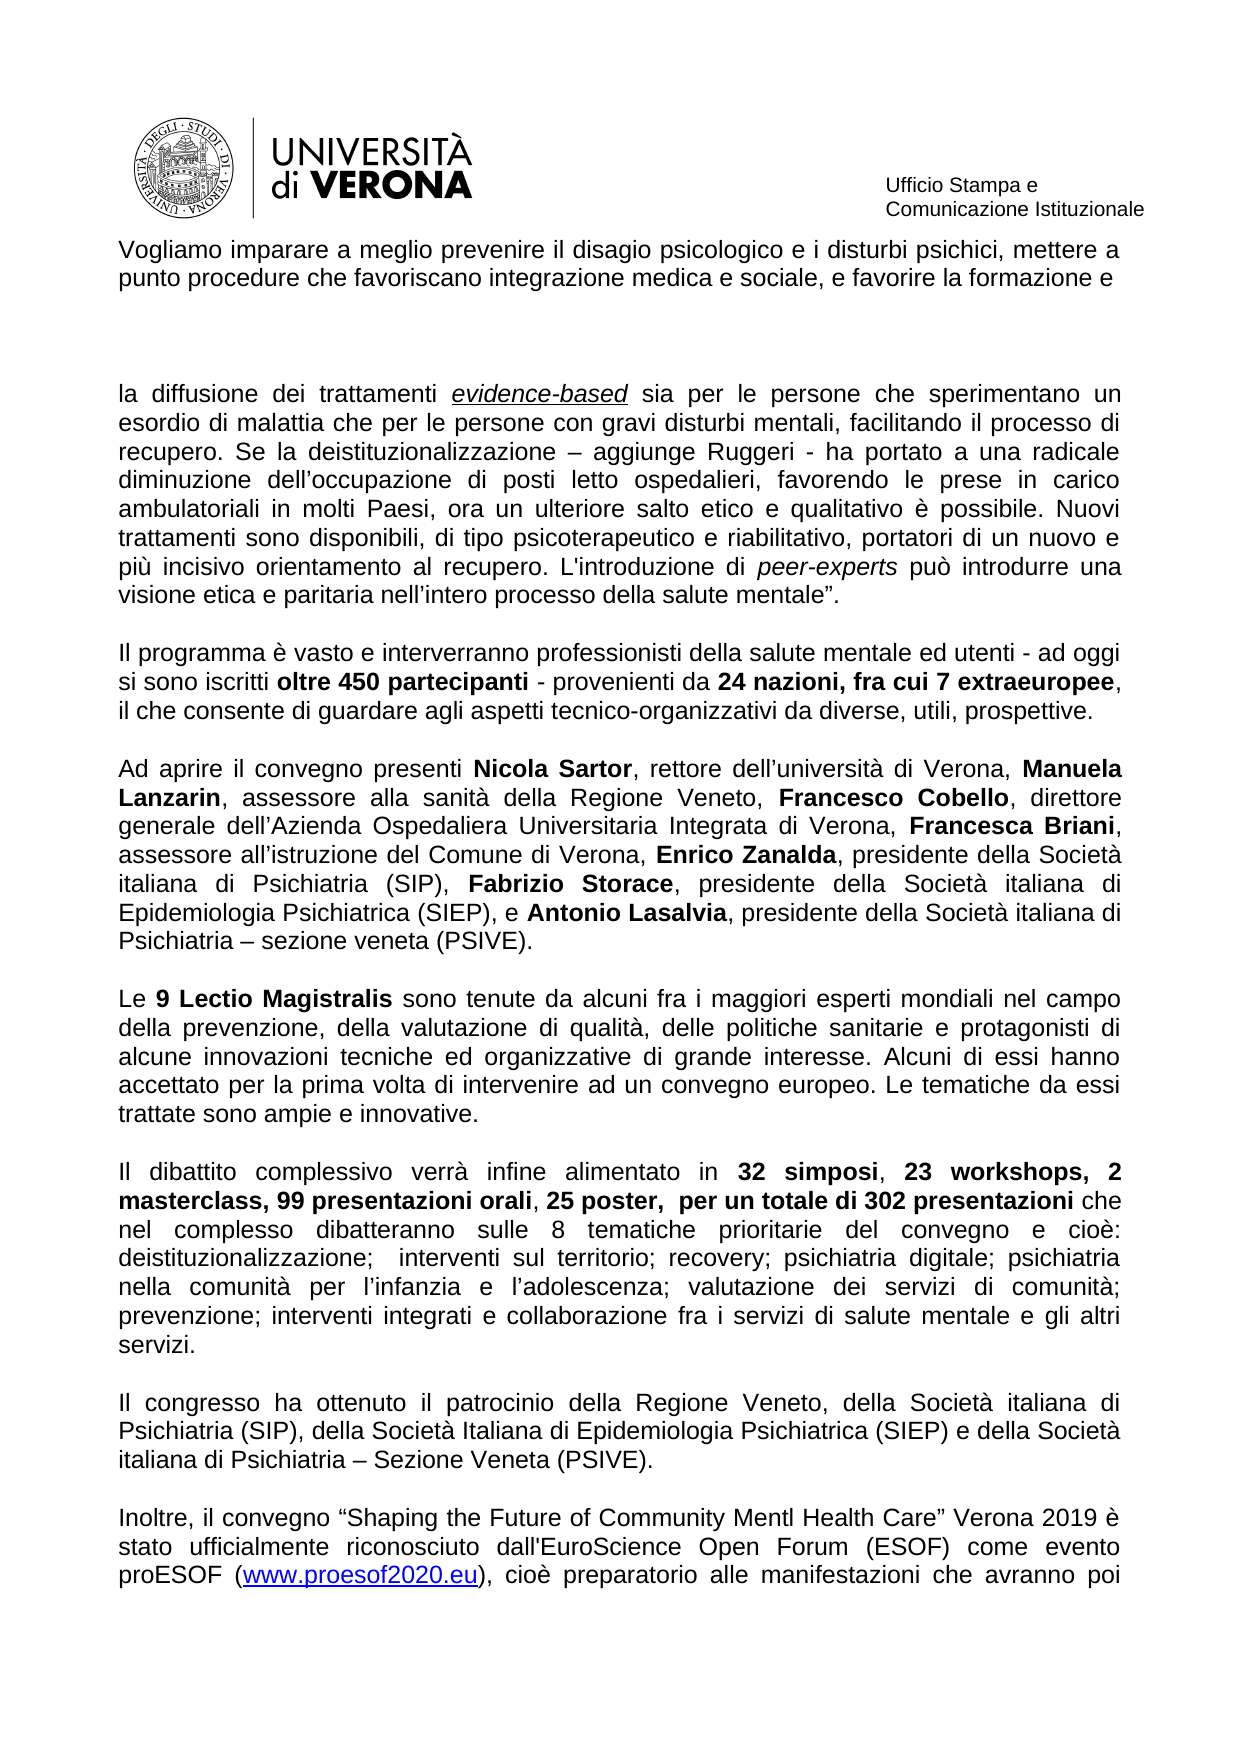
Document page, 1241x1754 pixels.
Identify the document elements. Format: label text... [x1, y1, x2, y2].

text Il programma è vasto e interverranno professionisti della salute mentale ed utenti - ad oggi si sono iscritti oltre 450 partecipanti - provenienti da 24 nazioni, fra cui 7 extraeuropee, il che consente di guardare agli aspetti tecnico-organizzativi da diverse, utili, prospettive. [118, 638, 1122, 724]
text Le 9 Lectio Magistralis sono tenute da alcuni fra i maggiori esperti mondiali nel campo della prevenzione, della valutazione di qualità, delle politiche sanitarie e protagonisti di alcune innovazioni tecniche ed organizzative di grande interesse. Alcuni di essi hanno accettato per la prima volta di intervenire ad un convegno europeo. Le tematiche da essi trattate sono ampie e innovative. [118, 984, 1122, 1128]
text Il congresso ha ottenuto il patrocinio della Regione Veneto, della Società italiana di Psichiatria (SIP), della Società Italiana di Epidemiologia Psichiatrica (SIEP) e della Società italiana di Psichiatria – Sezione Veneta (PSIVE). [118, 1387, 1122, 1474]
text Ad aprire il convegno presenti Nicola Sartor, rettore dell’università di Verona, Manuela Lanzarin, assessore alla sanità della Regione Veneto, Francesco Cobello, direttore generale dell’Azienda Ospedaliera Universitaria Integrata di Verona, Francesca Briani, assessore all’istruzione del Comune di Verona, Enrico Zanalda, presidente della Società italiana di Psichiatria (SIP), Fabrizio Storace, presidente della Società italiana di Epidemiologia Psichiatrica (SIEP), e Antonio Lasalvia, presidente della Società italiana di Psichiatria – sezione veneta (PSIVE). [118, 754, 1122, 955]
text la diffusione dei trattamenti evidence-based sia per le persone che sperimentano un esordio di malattia che per le persone con gravi disturbi mentali, facilitando il processo di recupero. Se la deistituzionalizzazione – aggiunge Ruggeri - ha portato a una radicale diminuzione dell’occupazione di posti letto ospedalieri, favorendo le prese in carico ambulatoriali in molti Paesi, ora un ulteriore salto etico e qualitativo è possibile. Nuovi trattamenti sono disponibili, di tipo psicoterapeutico e riabilitativo, portatori di un nuovo e più incisivo orientamento al recupero. L'introduzione di peer-experts può introdurre una visione etica e paritaria nell’intero processo della salute mentale”. [118, 379, 1122, 609]
picture [118, 101, 490, 235]
text Il dibattito complessivo verrà infine alimentato in 32 simposi, 23 workshops, 2 masterclass, 99 presentazioni orali, 25 poster, per un totale di 302 presentazioni che nel complesso dibatteranno sulle 8 tematiche prioritarie del convegno e cioè: deistituzionalizzazione; interventi sul territorio; recovery; psichiatria digitale; psichiatria nella comunità per l’infanzia e l’adolescenza; valutazione dei servizi di comunità; prevenzione; interventi integrati e collaborazione fra i servizi di salute mentale e gli altri servizi. [118, 1157, 1122, 1358]
text Vogliamo imparare a meglio prevenire il disagio psicologico e i disturbi psichici, mettere a punto procedure che favoriscano integrazione medica e sociale, e favorire la formazione e [118, 234, 1122, 292]
